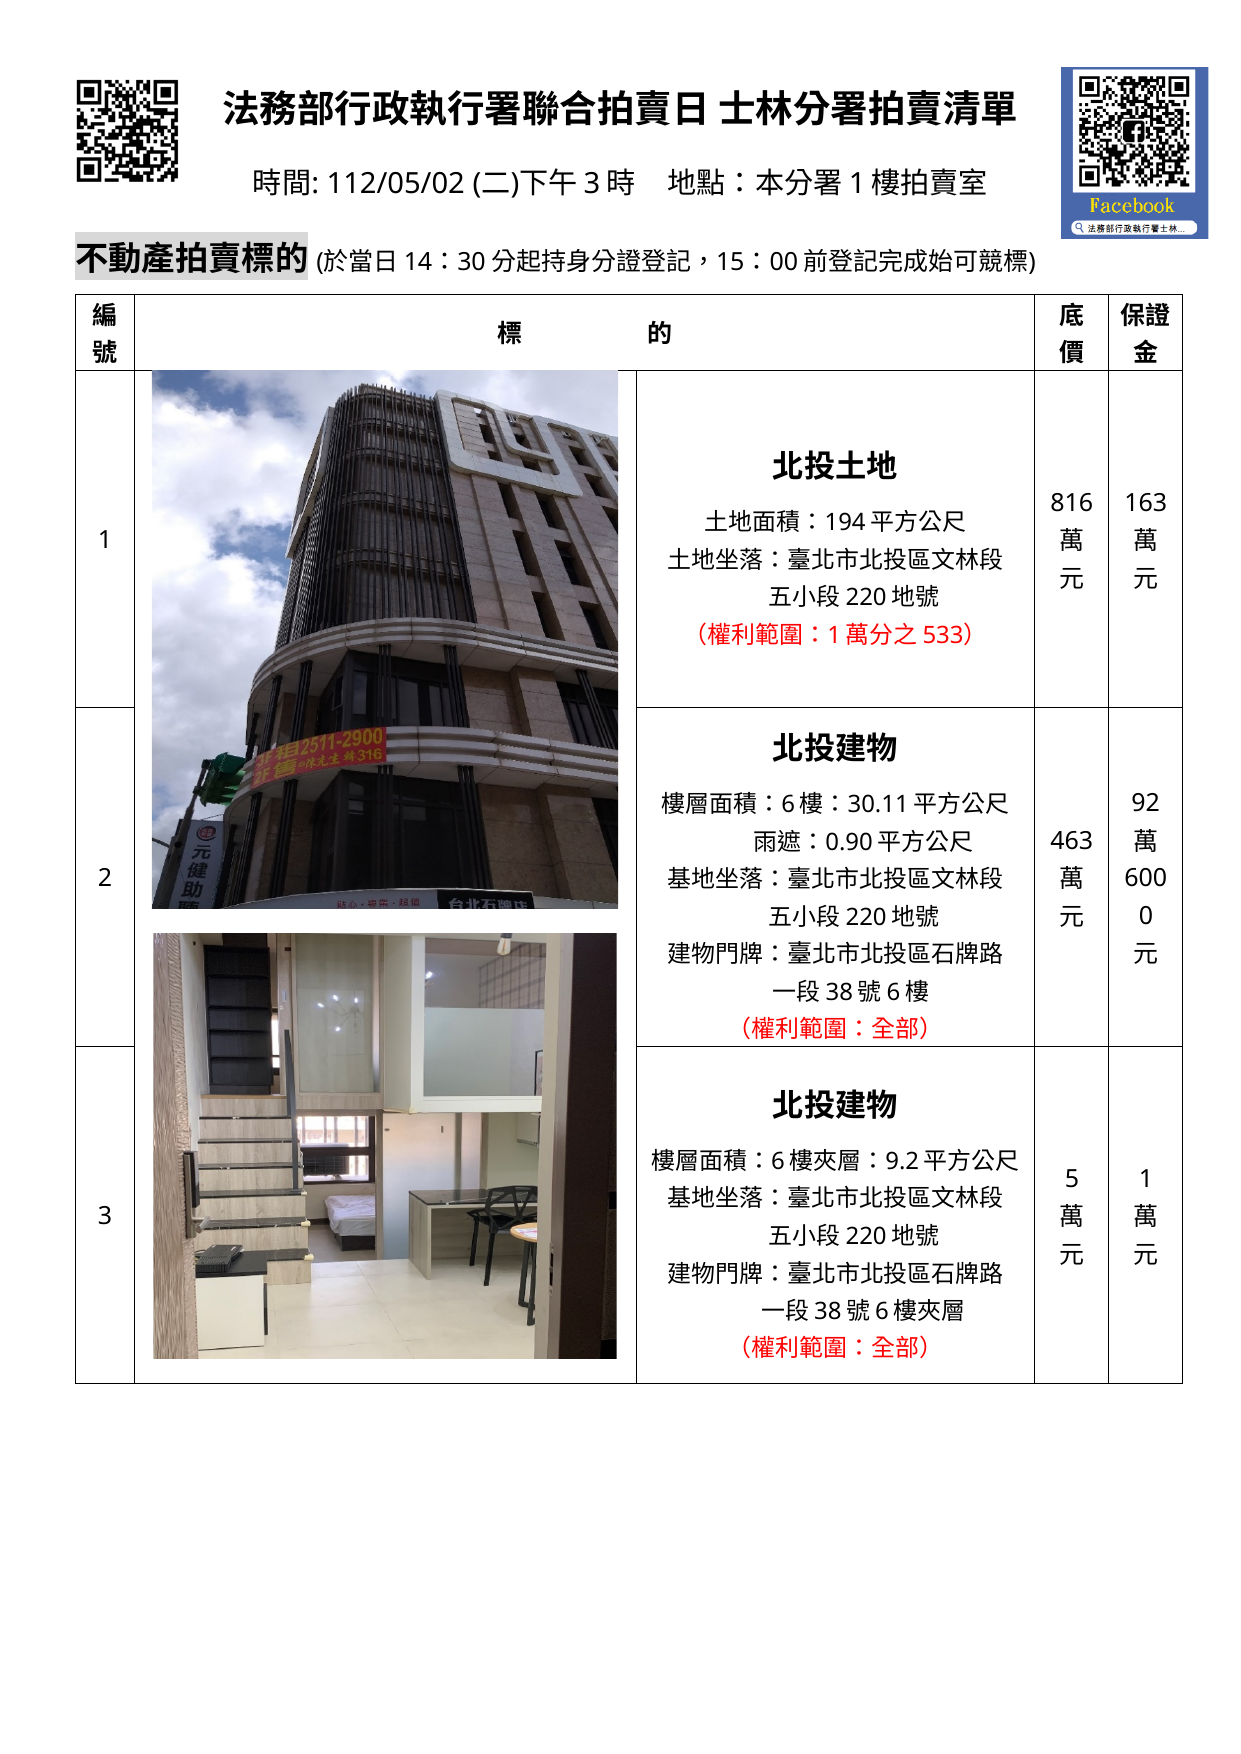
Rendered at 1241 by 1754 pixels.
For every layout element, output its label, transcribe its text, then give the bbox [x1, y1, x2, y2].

table_header [135, 371, 636, 1383]
table_header 編號 [76, 295, 134, 369]
table_cell 2 [76, 708, 134, 1046]
text 不動產拍賣標的 (於當日14：30分起持身分證登記，15：00前登記完成始可競標) [75, 218, 1165, 293]
table_header 163 萬 元 [1109, 371, 1182, 707]
table_cell 北投建物 樓層面積：6樓夾層：9.2平方公尺 基地坐落：臺北市北投區文林段 五小段220地號 建物門牌：臺北市北投區石牌路 一段38號6樓夾層 （權利範圍：全部） [637, 1047, 1034, 1383]
table_header 底 價 [1035, 295, 1108, 369]
picture [63, 67, 192, 196]
table_header 816萬 元 [1035, 371, 1108, 707]
text 時間: 112/05/02 (二)下午3時 地點：本分署1樓拍賣室 [75, 143, 1061, 218]
text 法務部行政執行署聯合拍賣日 士林分署拍賣清單 [192, 68, 1061, 143]
picture [151, 370, 619, 909]
table_header 北投土地 土地面積：194平方公尺 土地坐落：臺北市北投區文林段 五小段220地號 （權利範圍：1萬分之533） [637, 371, 1034, 707]
table_cell 5 萬 元 [1035, 1047, 1108, 1383]
table_cell 北投建物 樓層面積：6樓：30.11平方公尺 雨遮：0.90平方公尺 基地坐落：臺北市北投區文林段 五小段220地號 建物門牌：臺北市北投區石牌路 一段38號6樓 （權利範圍：全部） [637, 708, 1034, 1046]
table_header 保證金 [1109, 295, 1182, 369]
table_header 1 [76, 371, 134, 707]
table_cell 92 萬 6000 元 [1109, 708, 1182, 1046]
table_cell 1 萬 元 [1109, 1047, 1182, 1383]
table_cell 3 [76, 1047, 134, 1383]
picture [153, 933, 617, 1359]
picture [1061, 67, 1209, 239]
table_cell 463萬 元 [1035, 708, 1108, 1046]
table_header 標 的 [135, 295, 1034, 369]
